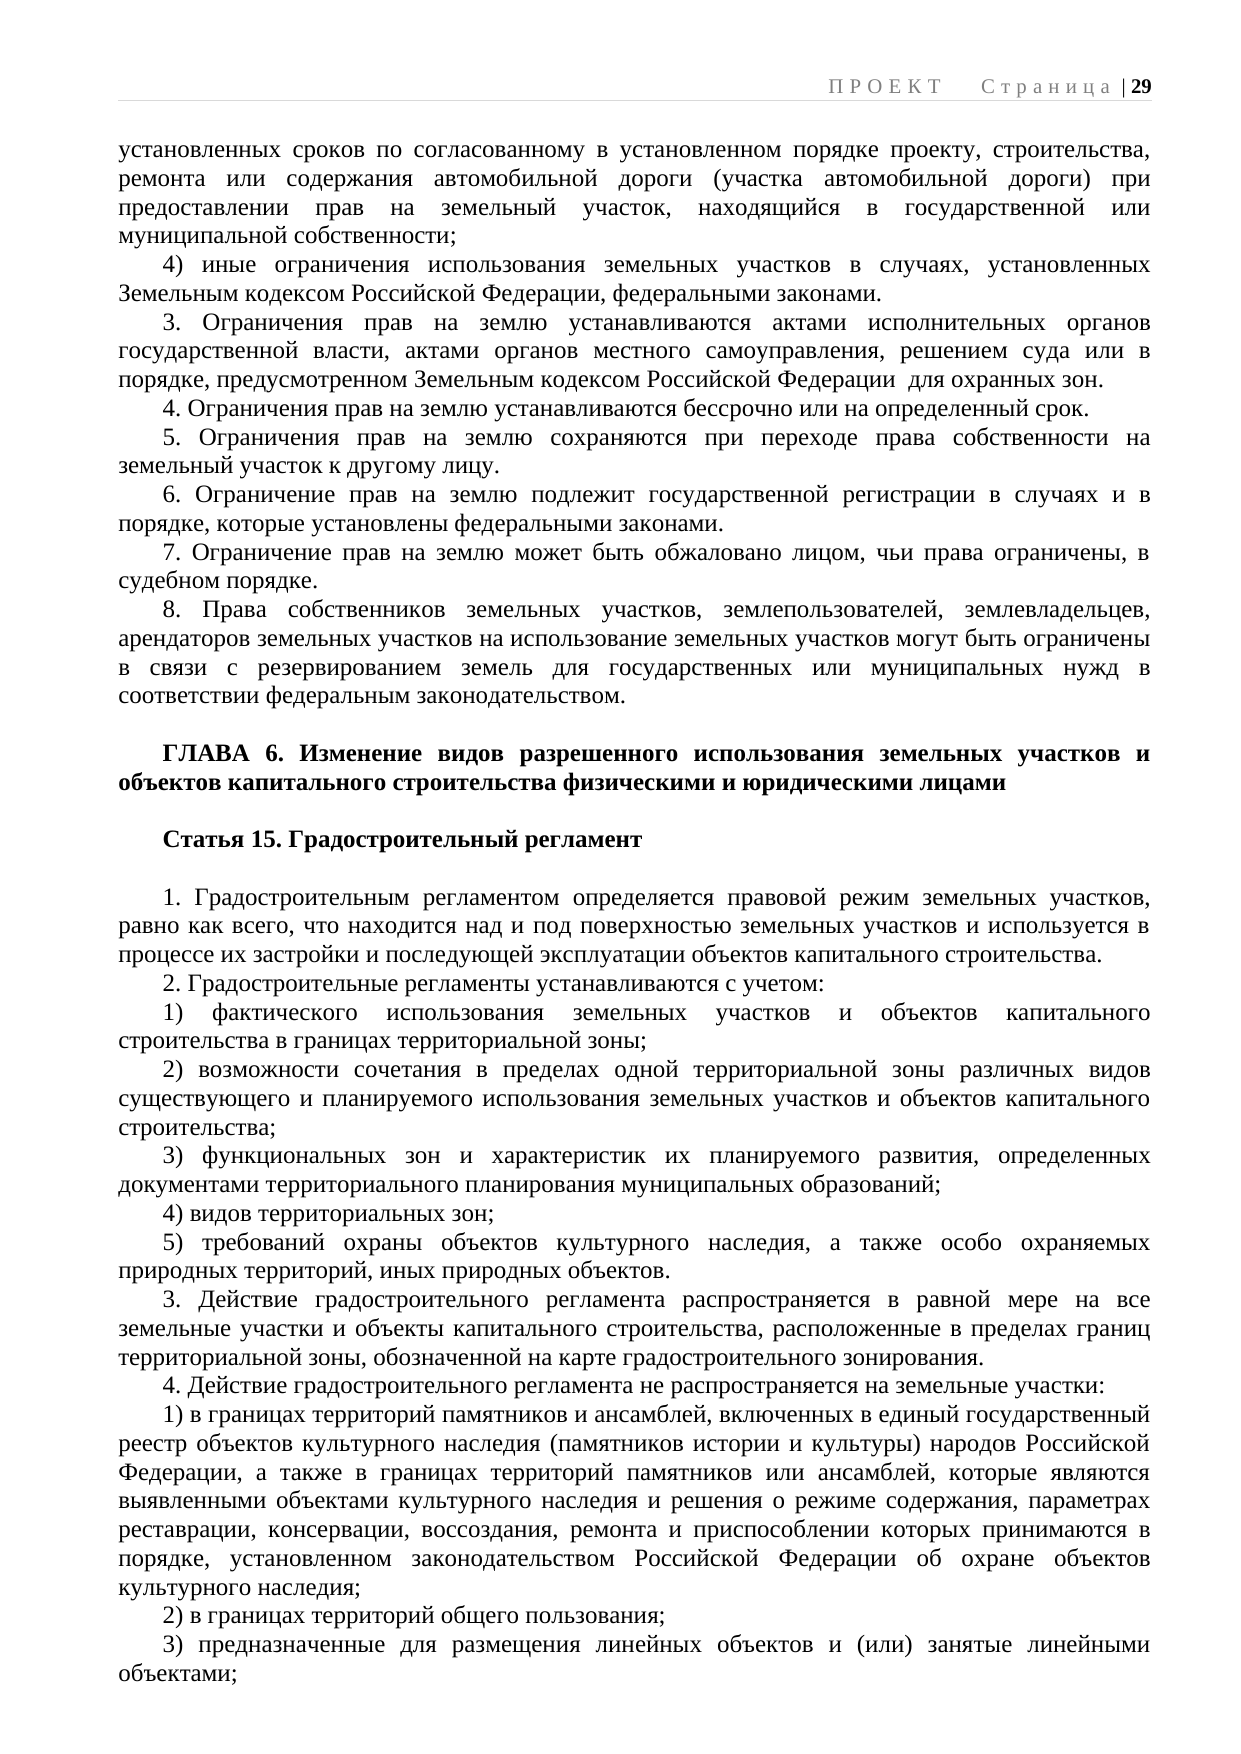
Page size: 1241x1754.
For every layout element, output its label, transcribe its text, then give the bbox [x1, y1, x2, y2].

text 2) в границах территорий общего пользования; [118, 1601, 1152, 1629]
text 7. Ограничение прав на землю может быть обжаловано лицом, чьи права ограничены, в судебном порядке. [118, 537, 1152, 594]
text 4. Ограничения прав на землю устанавливаются бессрочно или на определенный срок. [118, 393, 1152, 422]
text 4) видов территориальных зон; [118, 1198, 1152, 1227]
text 2) возможности сочетания в пределах одной территориальной зоны различных видов существующего и планируемого использования земельных участков и объектов капитального строительства; [118, 1054, 1152, 1141]
text 3. Действие градостроительного регламента распространяется в равной мере на все земельные участки и объекты капитального строительства, расположенные в пределах границ территориальной зоны, обозначенной на карте градостроительного зонирования. [118, 1284, 1152, 1371]
text 5) требований охраны объектов культурного наследия, а также особо охраняемых природных территорий, иных природных объектов. [118, 1227, 1152, 1284]
text ГЛАВА 6. Изменение видов разрешенного использования земельных участков и объектов капитального строительства физическими и юридическими лицами [118, 738, 1152, 796]
text 3) функциональных зон и характеристик их планируемого развития, определенных документами территориального планирования муниципальных образований; [118, 1141, 1152, 1198]
text Статья 15. Градостроительный регламент [118, 824, 1152, 853]
text 4. Действие градостроительного регламента не распространяется на земельные участки: [118, 1371, 1152, 1399]
text 1. Градостроительным регламентом определяется правовой режим земельных участков, равно как всего, что находится над и под поверхностью земельных участков и используется в процессе их застройки и последующей эксплуатации объектов капитального строительства. [118, 882, 1152, 968]
text 3) предназначенные для размещения линейных объектов и (или) занятые линейными объектами; [118, 1629, 1152, 1687]
text 5. Ограничения прав на землю сохраняются при переходе права собственности на земельный участок к другому лицу. [118, 422, 1152, 479]
text 1) в границах территорий памятников и ансамблей, включенных в единый государственный реестр объектов культурного наследия (памятников истории и культуры) народов Российской Федерации, а также в границах территорий памятников или ансамблей, которые являются выявленными объектами культурного наследия и решения о режиме содержания, параметрах реставрации, консервации, воссоздания, ремонта и приспособлении которых принимаются в порядке, установленном законодательством Российской Федерации об охране объектов культурного наследия; [118, 1399, 1152, 1601]
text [118, 134, 1152, 249]
text 6. Ограничение прав на землю подлежит государственной регистрации в случаях и в порядке, которые установлены федеральными законами. [118, 479, 1152, 537]
text 2. Градостроительные регламенты устанавливаются с учетом: [118, 968, 1152, 997]
text 4) иные ограничения использования земельных участков в случаях, установленных Земельным кодексом Российской Федерации, федеральными законами. [118, 249, 1152, 307]
text 8. Права собственников земельных участков, землепользователей, землевладельцев, арендаторов земельных участков на использование земельных участков могут быть ограничены в связи с резервированием земель для государственных или муниципальных нужд в соответствии федеральным законодательством. [118, 594, 1152, 709]
text 1) фактического использования земельных участков и объектов капитального строительства в границах территориальной зоны; [118, 997, 1152, 1054]
text 3. Ограничения прав на землю устанавливаются актами исполнительных органов государственной власти, актами органов местного самоуправления, решением суда или в порядке, предусмотренном Земельным кодексом Российской Федерации для охранных зон. [118, 307, 1152, 393]
